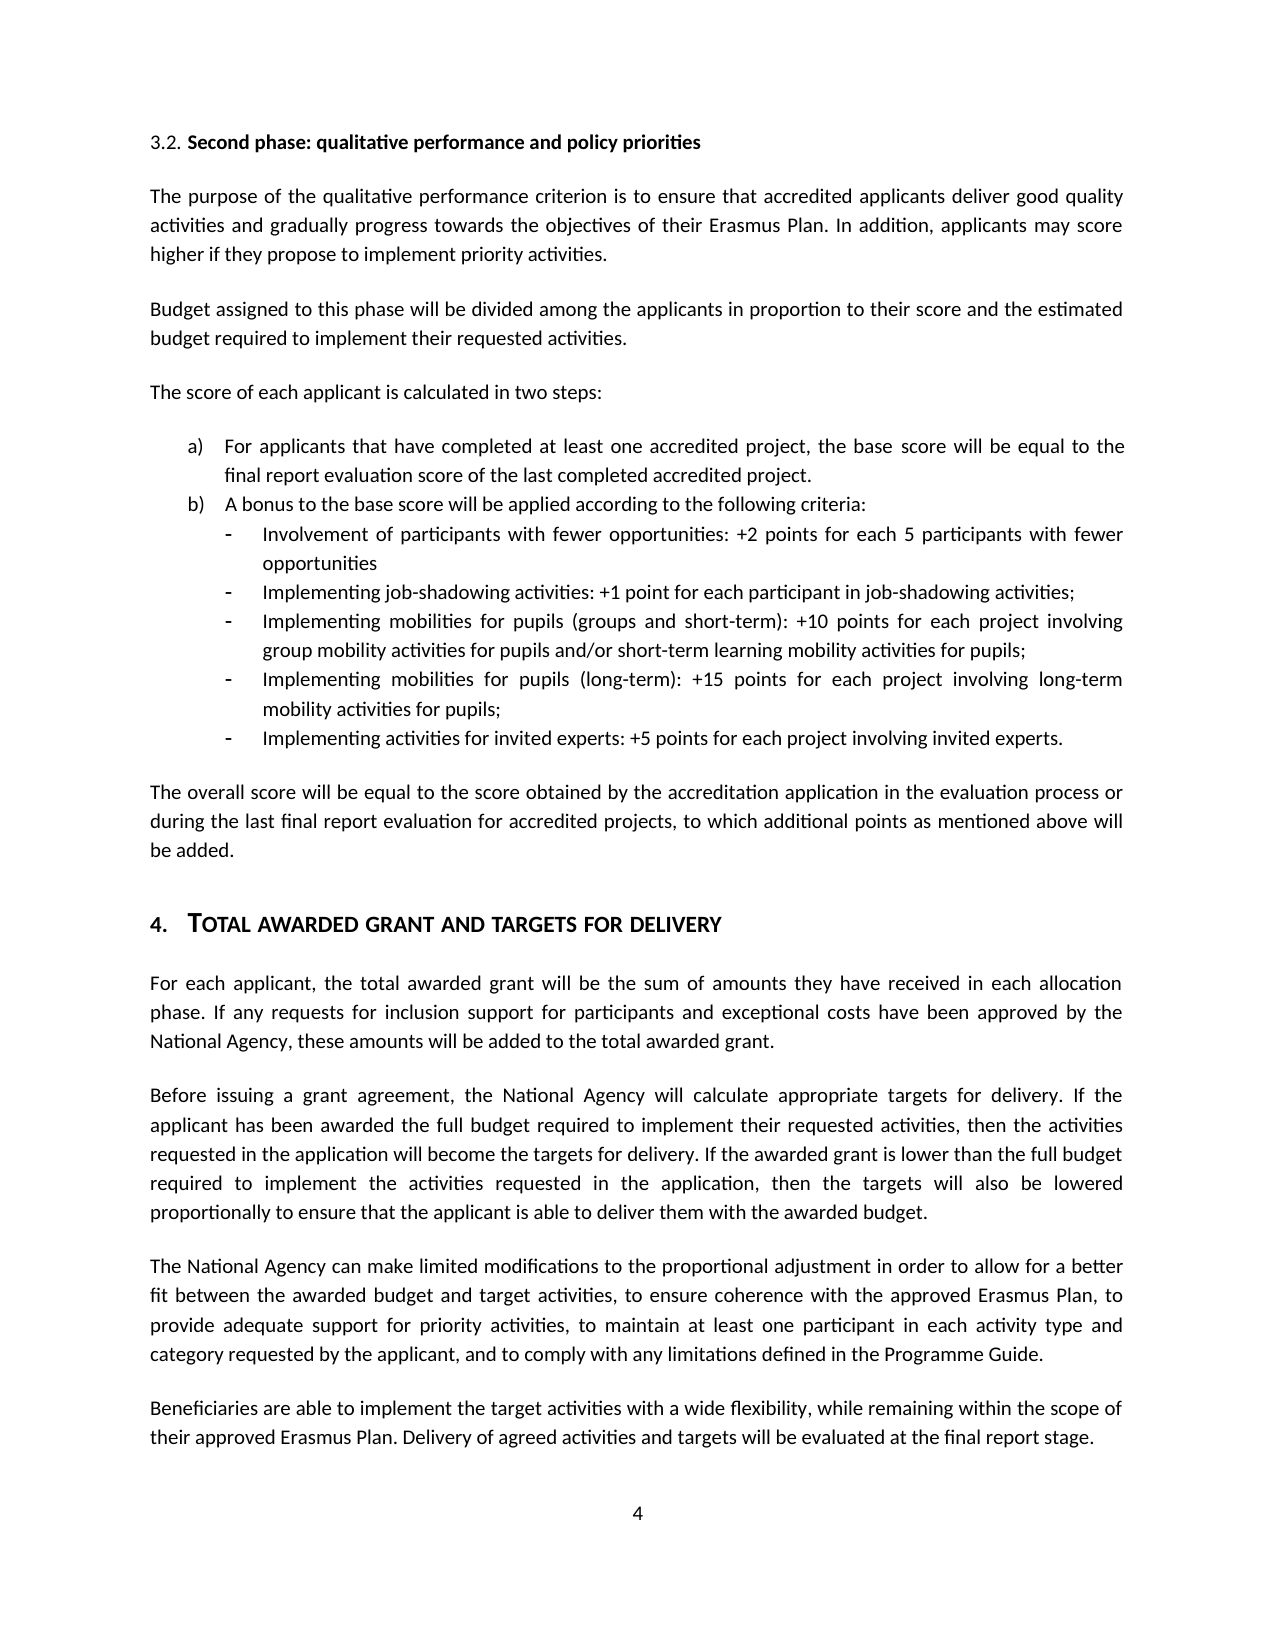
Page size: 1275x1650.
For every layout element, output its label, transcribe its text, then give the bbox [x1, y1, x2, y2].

list Implementing activities for invited experts: +5 points for each project involving invited experts. [225, 725, 1125, 750]
text The National Agency can make limited modifications to the proportional adjustment in order to allow for a better fit between the awarded budget and target activities, to ensure coherence with the approved Erasmus Plan, to provide adequate support for priority activities, to maintain at least one participant in each activity type and category requested by the applicant, and to comply with any limitations defined in the Programme Guide. [150, 1253, 1125, 1366]
list A bonus to the base score will be applied according to the following criteria: [187, 492, 1125, 517]
text Budget assigned to this phase will be divided among the applicants in proportion to their score and the estimated budget required to implement their requested activities. [150, 296, 1125, 350]
list Implementing job-shadowing activities: +1 point for each participant in job-shadowing activities; [225, 579, 1125, 604]
text Beneficiaries are able to implement the target activities with a wide flexibility, while remaining within the scope of their approved Erasmus Plan. Delivery of agreed activities and targets will be evaluated at the final report stage. [150, 1395, 1125, 1450]
text Before issuing a grant agreement, the National Agency will calculate appropriate targets for delivery. If the applicant has been awarded the full budget required to implement their requested activities, then the activities requested in the application will become the targets for delivery. If the awarded grant is lower than the full budget required to implement the activities requested in the application, then the targets will also be lowered proportionally to ensure that the applicant is able to deliver them with the awarded budget. [150, 1083, 1125, 1225]
list Implementing mobilities for pupils (long-term): +15 points for each project involving long-term mobility activities for pupils; [225, 667, 1125, 721]
text The score of each applicant is calculated in two steps: [150, 379, 1125, 404]
text For each applicant, the total awarded grant will be the sum of amounts they have received in each allocation phase. If any requests for inclusion support for participants and exceptional costs have been approved by the National Agency, these amounts will be added to the total awarded grant. [150, 970, 1125, 1054]
subtitle Total awarded grant and targets for delivery [150, 904, 1125, 940]
list Implementing mobilities for pupils (groups and short-term): +10 points for each project involving group mobility activities for pupils and/or short-term learning mobility activities for pupils; [225, 608, 1125, 663]
list For applicants that have completed at least one accredited project, the base score will be equal to the final report evaluation score of the last completed accredited project. [187, 433, 1125, 488]
subtitle Second phase: qualitative performance and policy priorities [150, 129, 1125, 154]
text The overall score will be equal to the score obtained by the accreditation application in the evaluation process or during the last final report evaluation for accredited projects, to which additional points as mentioned above will be added. [150, 779, 1125, 863]
list Involvement of participants with fewer opportunities: +2 points for each 5 participants with fewer opportunities [225, 521, 1125, 575]
text The purpose of the qualitative performance criterion is to ensure that accredited applicants deliver good quality activities and gradually progress towards the objectives of their Erasmus Plan. In addition, applicants may score higher if they propose to implement priority activities. [150, 183, 1125, 267]
